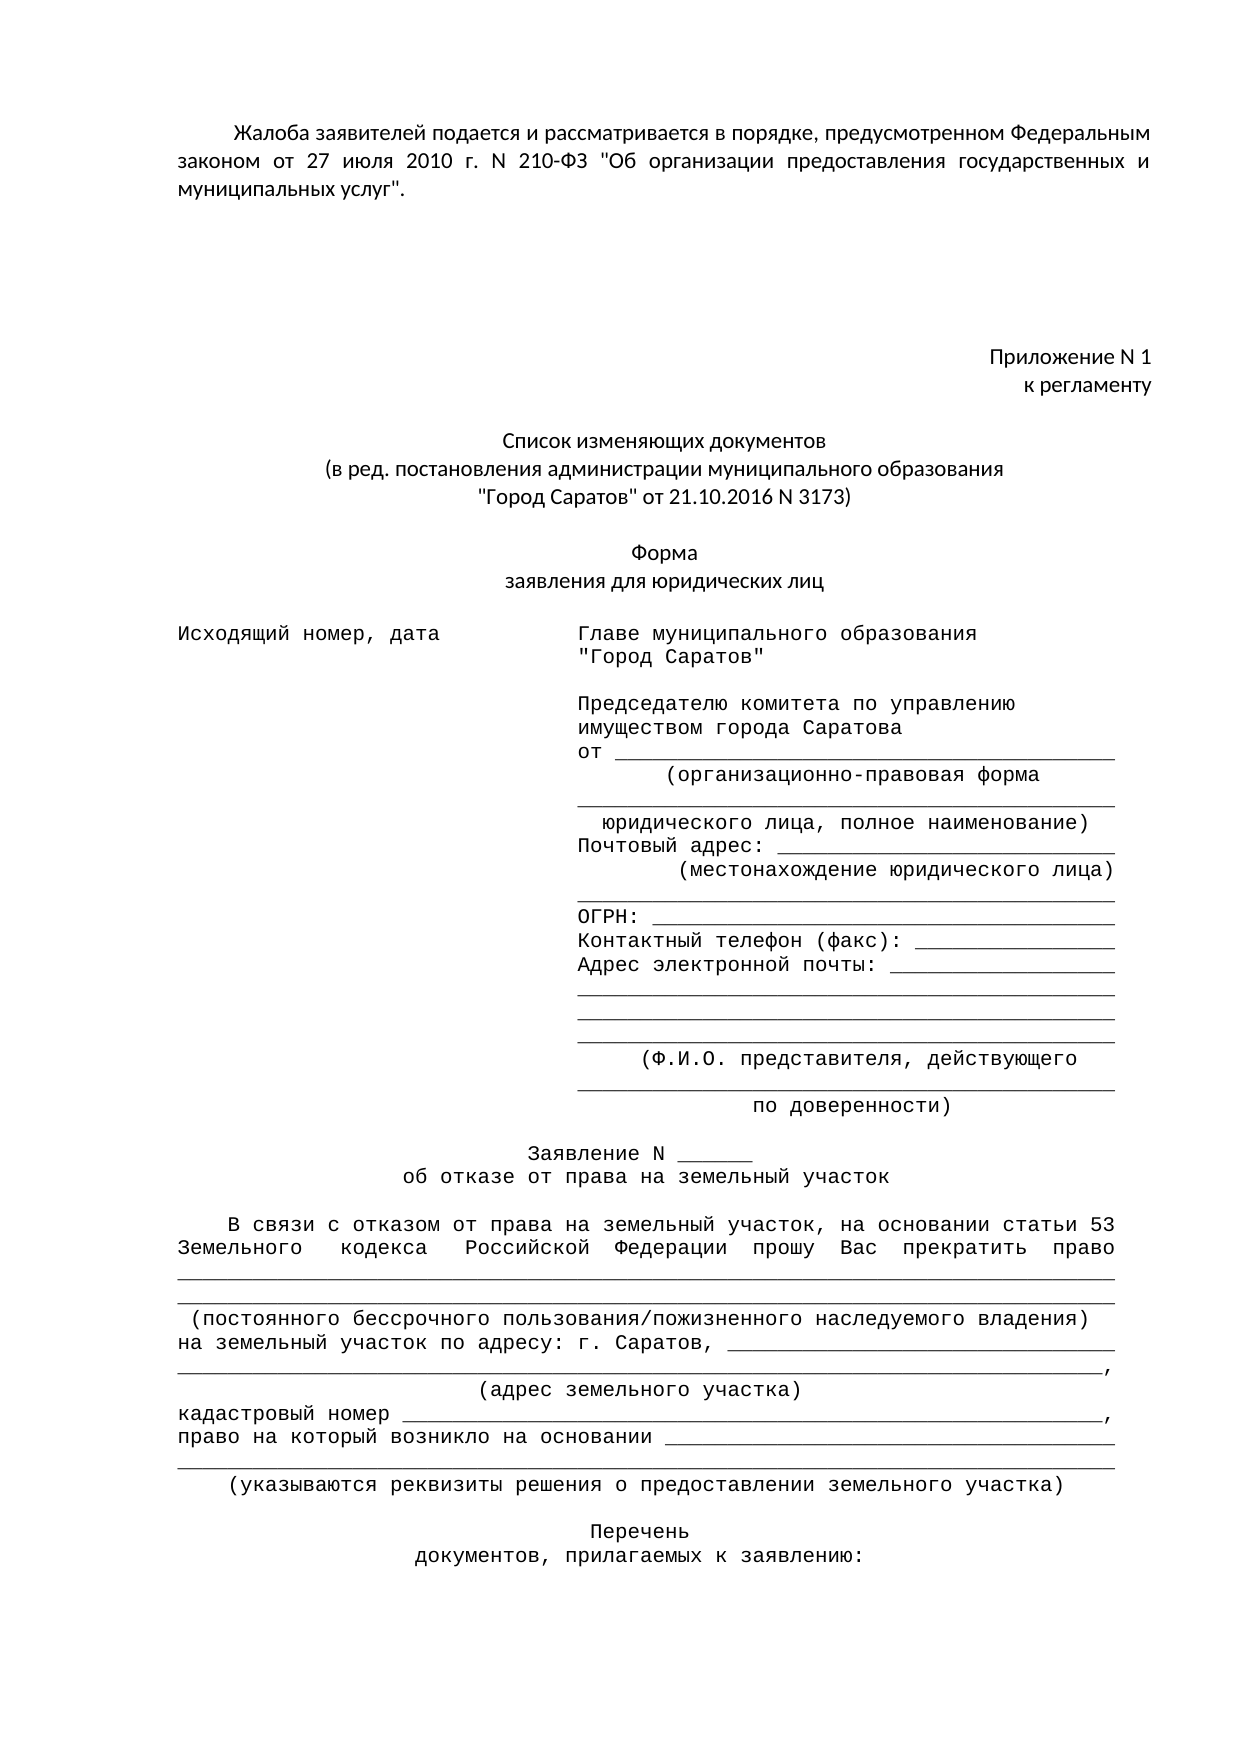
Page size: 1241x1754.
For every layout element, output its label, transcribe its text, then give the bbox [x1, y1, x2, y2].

text Контактный телефон (факс): ________________ [177, 930, 1152, 953]
text (в ред. постановления администрации муниципального образования [177, 454, 1152, 482]
text (организационно-правовая форма [177, 764, 1152, 788]
text по доверенности) [177, 1095, 1152, 1119]
text (адрес земельного участка) [177, 1379, 1152, 1403]
text об отказе от права на земельный участок [177, 1166, 1152, 1190]
text (Ф.И.О. представителя, действующего [177, 1048, 1152, 1072]
text ___________________________________________________________________________ [177, 1284, 1152, 1308]
text ___________________________________________ [177, 1024, 1152, 1048]
text Перечень [177, 1521, 1152, 1545]
text Жалоба заявителей подается и рассматривается в порядке, предусмотренном Федеральным законом от 27 июля 2010 г. N 210-ФЗ "Об организации предоставления государственных и муниципальных услуг". [177, 118, 1152, 202]
text "Город Саратов" [177, 646, 1152, 670]
text имуществом города Саратова [177, 717, 1152, 741]
text Форма [177, 538, 1152, 566]
text ___________________________________________ [177, 977, 1152, 1001]
text Земельного кодекса Российской Федерации прошу Вас прекратить право [177, 1237, 1152, 1261]
text В связи с отказом от права на земельный участок, на основании статьи 53 [177, 1214, 1152, 1237]
text юридического лица, полное наименование) [177, 812, 1152, 835]
text на земельный участок по адресу: г. Саратов, _______________________________ [177, 1332, 1152, 1356]
text (постоянного бессрочного пользования/пожизненного наследуемого владения) [177, 1308, 1152, 1332]
text документов, прилагаемых к заявлению: [177, 1545, 1152, 1568]
text к регламенту [177, 370, 1152, 398]
text ___________________________________________________________________________ [177, 1261, 1152, 1284]
text Адрес электронной почты: __________________ [177, 953, 1152, 977]
text от ________________________________________ [177, 741, 1152, 764]
text ОГРН: _____________________________________ [177, 906, 1152, 930]
text Заявление N ______ [177, 1143, 1152, 1166]
text Список изменяющих документов [177, 426, 1152, 454]
text заявления для юридических лиц [177, 566, 1152, 594]
text кадастровый номер ________________________________________________________, [177, 1403, 1152, 1426]
text (указываются реквизиты решения о предоставлении земельного участка) [177, 1474, 1152, 1497]
text __________________________________________________________________________, [177, 1356, 1152, 1379]
text ___________________________________________________________________________ [177, 1450, 1152, 1474]
text право на который возникло на основании ____________________________________ [177, 1426, 1152, 1450]
text ___________________________________________ [177, 788, 1152, 812]
text "Город Саратов" от 21.10.2016 N 3173) [177, 482, 1152, 510]
text ___________________________________________ [177, 1001, 1152, 1024]
text Почтовый адрес: ___________________________ [177, 835, 1152, 859]
text ___________________________________________ [177, 1072, 1152, 1095]
text Исходящий номер, дата Главе муниципального образования [177, 622, 1152, 646]
text Приложение N 1 [177, 342, 1152, 370]
text (местонахождение юридического лица) [177, 859, 1152, 883]
text ___________________________________________ [177, 883, 1152, 906]
text Председателю комитета по управлению [177, 693, 1152, 717]
